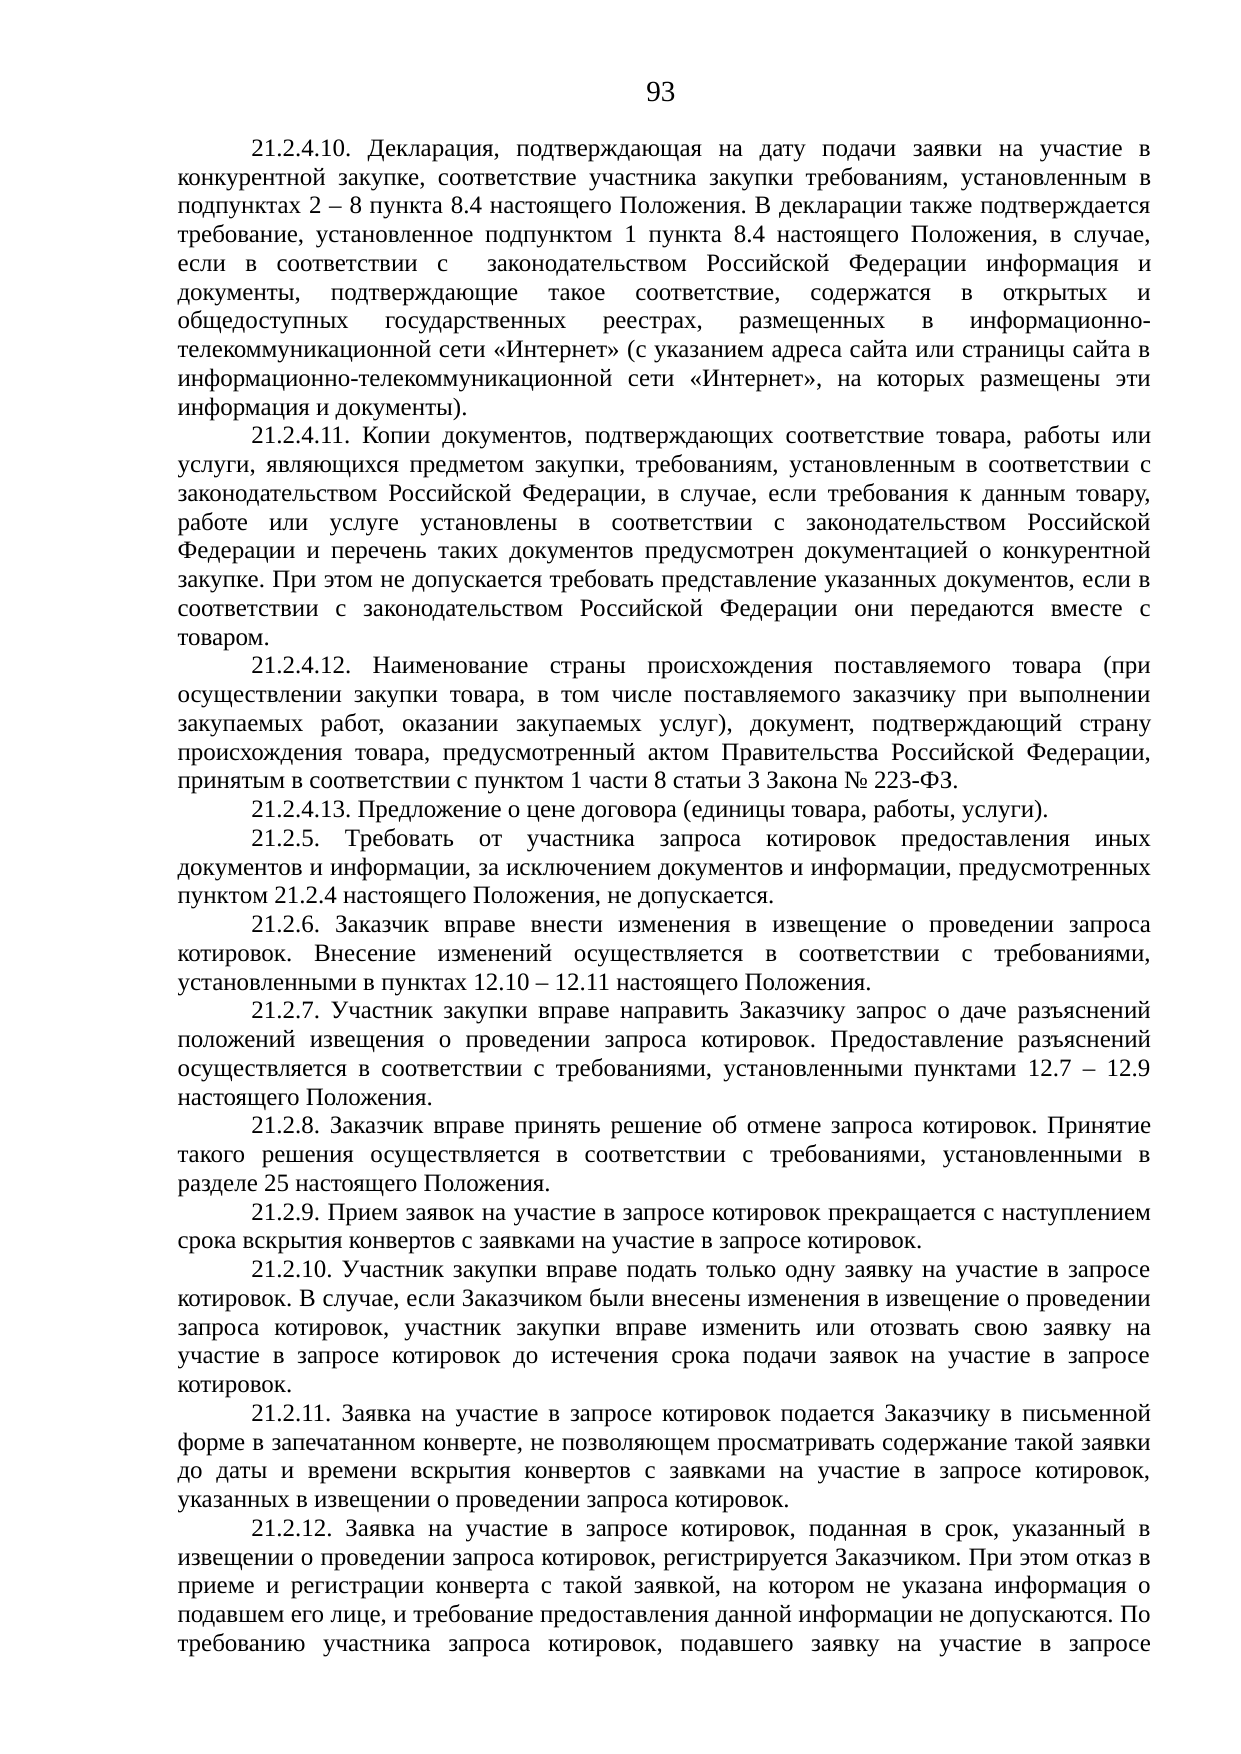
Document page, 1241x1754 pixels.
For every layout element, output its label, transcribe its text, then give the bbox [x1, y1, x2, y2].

text 21.2.8. Заказчик вправе принять решение об отмене запроса котировок. Принятие такого решения осуществляется в соответствии с требованиями, установленными в разделе 25 настоящего Положения. [177, 1111, 1152, 1197]
text 21.2.11. Заявка на участие в запросе котировок подается Заказчику в письменной форме в запечатанном конверте, не позволяющем просматривать содержание такой заявки до даты и времени вскрытия конвертов с заявками на участие в запросе котировок, указанных в извещении о проведении запроса котировок. [177, 1398, 1152, 1513]
text 21.2.6. Заказчик вправе внести изменения в извещение о проведении запроса котировок. Внесение изменений осуществляется в соответствии с требованиями, установленными в пунктах 12.10 – 12.11 настоящего Положения. [177, 909, 1152, 996]
text 21.2.4.10. Декларация, подтверждающая на дату подачи заявки на участие в конкурентной закупке, соответствие участника закупки требованиям, установленным в подпунктах 2 – 8 пункта 8.4 настоящего Положения. В декларации также подтверждается требование, установленное подпунктом 1 пункта 8.4 настоящего Положения, в случае, если в соответствии с законодательством Российской Федерации информация и документы, подтверждающие такое соответствие, содержатся в открытых и общедоступных государственных реестрах, размещенных в информационно-телекоммуникационной сети «Интернет» (с указанием адреса сайта или страницы сайта в информационно-телекоммуникационной сети «Интернет», на которых размещены эти информация и документы). [177, 133, 1152, 421]
text 21.2.4.13. Предложение о цене договора (единицы товара, работы, услуги). [177, 794, 1152, 823]
text 21.2.9. Прием заявок на участие в запросе котировок прекращается с наступлением срока вскрытия конвертов с заявками на участие в запросе котировок. [177, 1197, 1152, 1254]
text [177, 1513, 1152, 1657]
text 21.2.4.12. Наименование страны происхождения поставляемого товара (при осуществлении закупки товара, в том числе поставляемого заказчику при выполнении закупаемых работ, оказании закупаемых услуг), документ, подтверждающий страну происхождения товара, предусмотренный актом Правительства Российской Федерации, принятым в соответствии с пунктом 1 части 8 статьи 3 Закона № 223-ФЗ. [177, 651, 1152, 794]
text 21.2.5. Требовать от участника запроса котировок предоставления иных документов и информации, за исключением документов и информации, предусмотренных пунктом 21.2.4 настоящего Положения, не допускается. [177, 823, 1152, 909]
text 21.2.10. Участник закупки вправе подать только одну заявку на участие в запросе котировок. В случае, если Заказчиком были внесены изменения в извещение о проведении запроса котировок, участник закупки вправе изменить или отозвать свою заявку на участие в запросе котировок до истечения срока подачи заявок на участие в запросе котировок. [177, 1254, 1152, 1398]
text 21.2.4.11. Копии документов, подтверждающих соответствие товара, работы или услуги, являющихся предметом закупки, требованиям, установленным в соответствии с законодательством Российской Федерации, в случае, если требования к данным товару, работе или услуге установлены в соответствии с законодательством Российской Федерации и перечень таких документов предусмотрен документацией о конкурентной закупке. При этом не допускается требовать представление указанных документов, если в соответствии с законодательством Российской Федерации они передаются вместе с товаром. [177, 421, 1152, 651]
text 21.2.7. Участник закупки вправе направить Заказчику запрос о даче разъяснений положений извещения о проведении запроса котировок. Предоставление разъяснений осуществляется в соответствии с требованиями, установленными пунктами 12.7 – 12.9 настоящего Положения. [177, 996, 1152, 1111]
